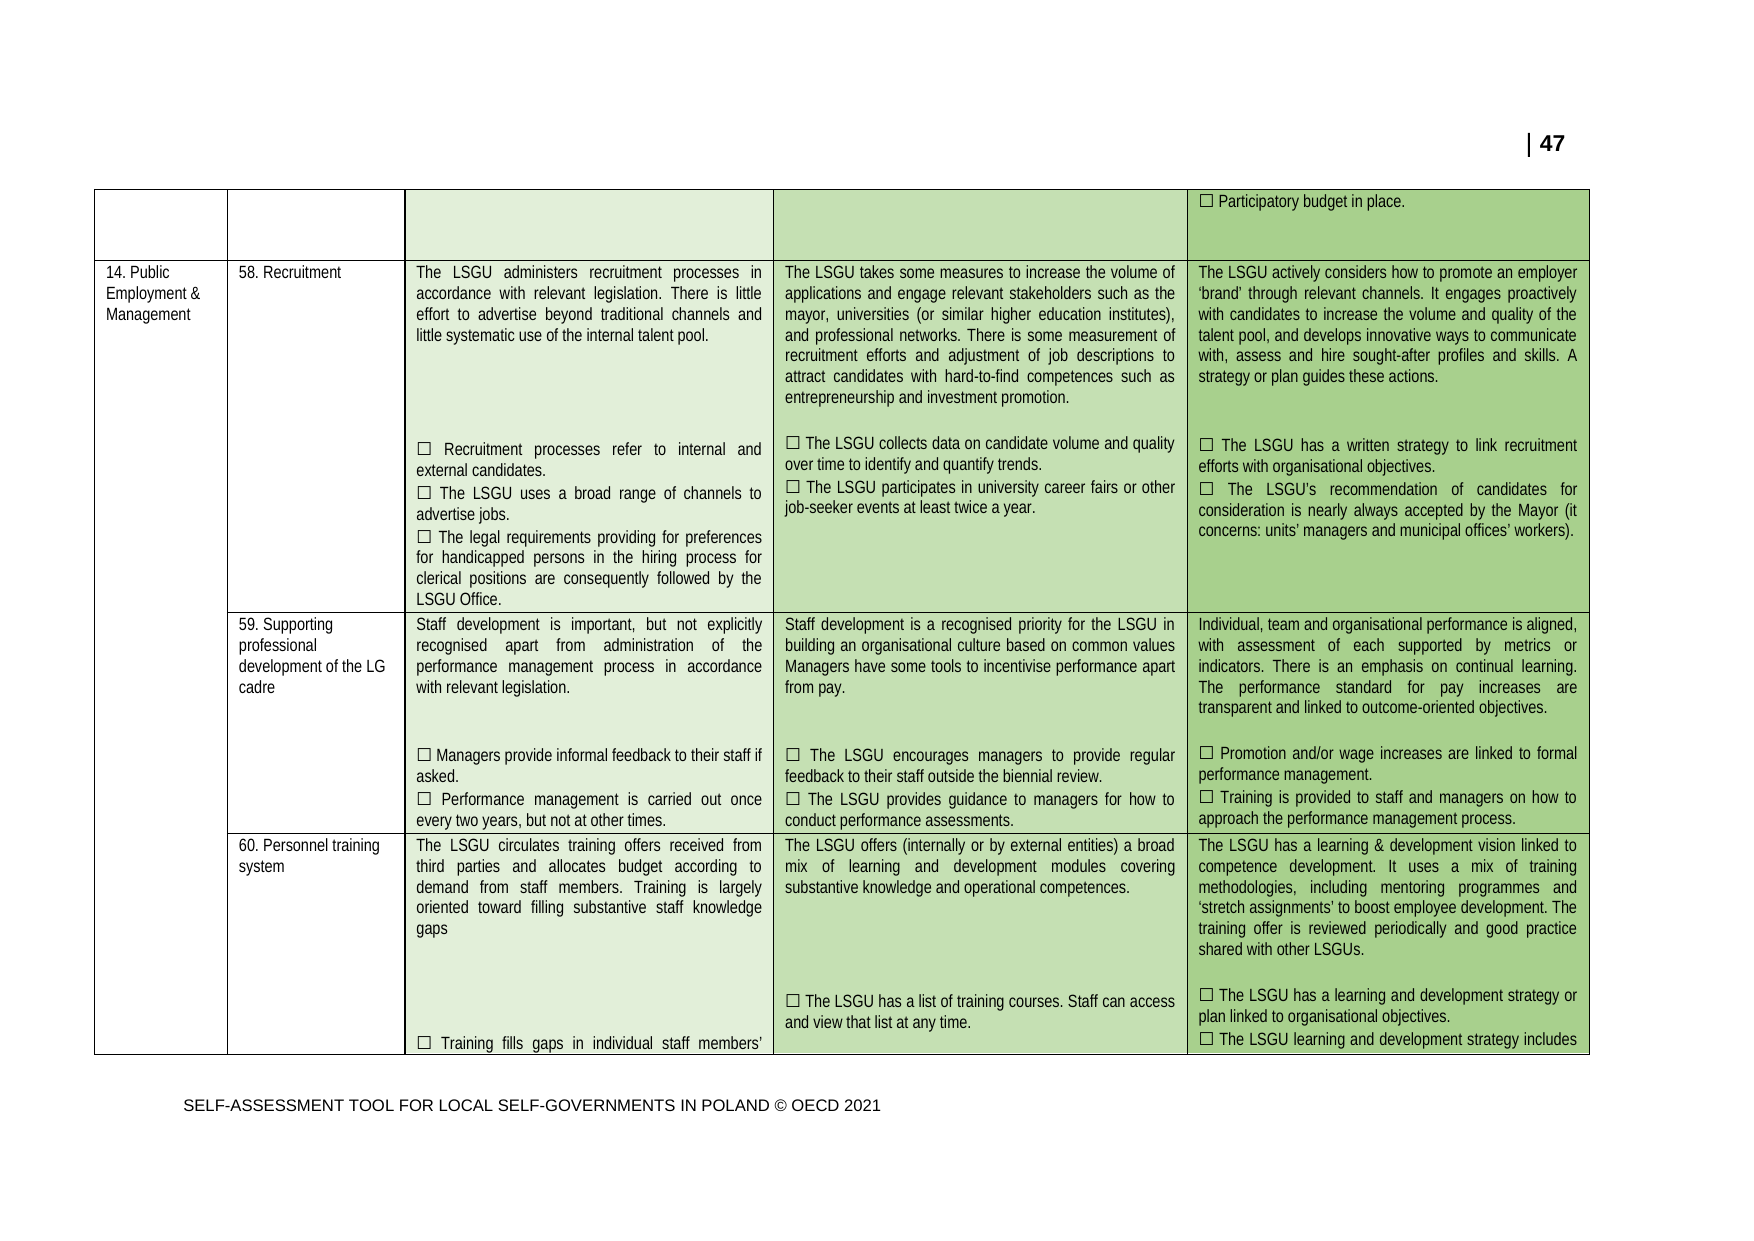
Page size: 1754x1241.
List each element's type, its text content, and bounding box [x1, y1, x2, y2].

table_cell Staff development is important, but not explicitly recognised apart from administration of the performance management process in accordance with relevant legislation. Managers provide informal feedback to their staff if asked. Performance management is carried out once every two years, but not at other times. [406, 613, 773, 833]
table_cell The LSGU administers recruitment processes in accordance with relevant legislation. There is little effort to advertise beyond traditional channels and little systematic use of the internal talent pool. Recruitment processes refer to internal and external candidates. The LSGU uses a broad range of channels to advertise jobs. The legal requirements providing for preferences for handicapped persons in the hiring process for clerical positions are consequently followed by the LSGU Office. [406, 261, 773, 612]
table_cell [774, 190, 1187, 260]
table_cell Individual, team and organisational performance is aligned, with assessment of each supported by metrics or indicators. There is an emphasis on continual learning. The performance standard for pay increases are transparent and linked to outcome-oriented objectives. Promotion and/or wage increases are linked to formal performance management. Training is provided to staff and managers on how to approach the performance management process. [1188, 613, 1589, 833]
table_cell 59. Supporting professional development of the LG cadre [228, 613, 404, 833]
table_cell 14. Public Employment & Management [95, 261, 227, 1053]
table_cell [406, 190, 773, 260]
table_cell The LSGU actively considers how to promote an employer ‘brand’ through relevant channels. It engages proactively with candidates to increase the volume and quality of the talent pool, and develops innovative ways to communicate with, assess and hire sought-after profiles and skills. A strategy or plan guides these actions. The LSGU has a written strategy to link recruitment efforts with organisational objectives. The LSGU’s recommendation of candidates for consideration is nearly always accepted by the Mayor (it concerns: units’ managers and municipal offices’ workers). [1188, 261, 1589, 612]
table_cell 58. Recruitment [228, 261, 404, 612]
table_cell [774, 834, 1187, 1053]
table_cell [1188, 834, 1589, 1053]
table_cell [228, 190, 404, 260]
table_cell Staff development is a recognised priority for the LSGU in building an organisational culture based on common values Managers have some tools to incentivise performance apart from pay. The LSGU encourages managers to provide regular feedback to their staff outside the biennial review. The LSGU provides guidance to managers for how to conduct performance assessments. [774, 613, 1187, 833]
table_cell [1188, 190, 1589, 260]
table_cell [406, 834, 773, 1053]
table_cell The LSGU takes some measures to increase the volume of applications and engage relevant stakeholders such as the mayor, universities (or similar higher education institutes), and professional networks. There is some measurement of recruitment efforts and adjustment of job descriptions to attract candidates with hard-to-find competences such as entrepreneurship and investment promotion. The LSGU collects data on candidate volume and quality over time to identify and quantify trends. The LSGU participates in university career fairs or other job-seeker events at least twice a year. [774, 261, 1187, 612]
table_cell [228, 834, 404, 1053]
